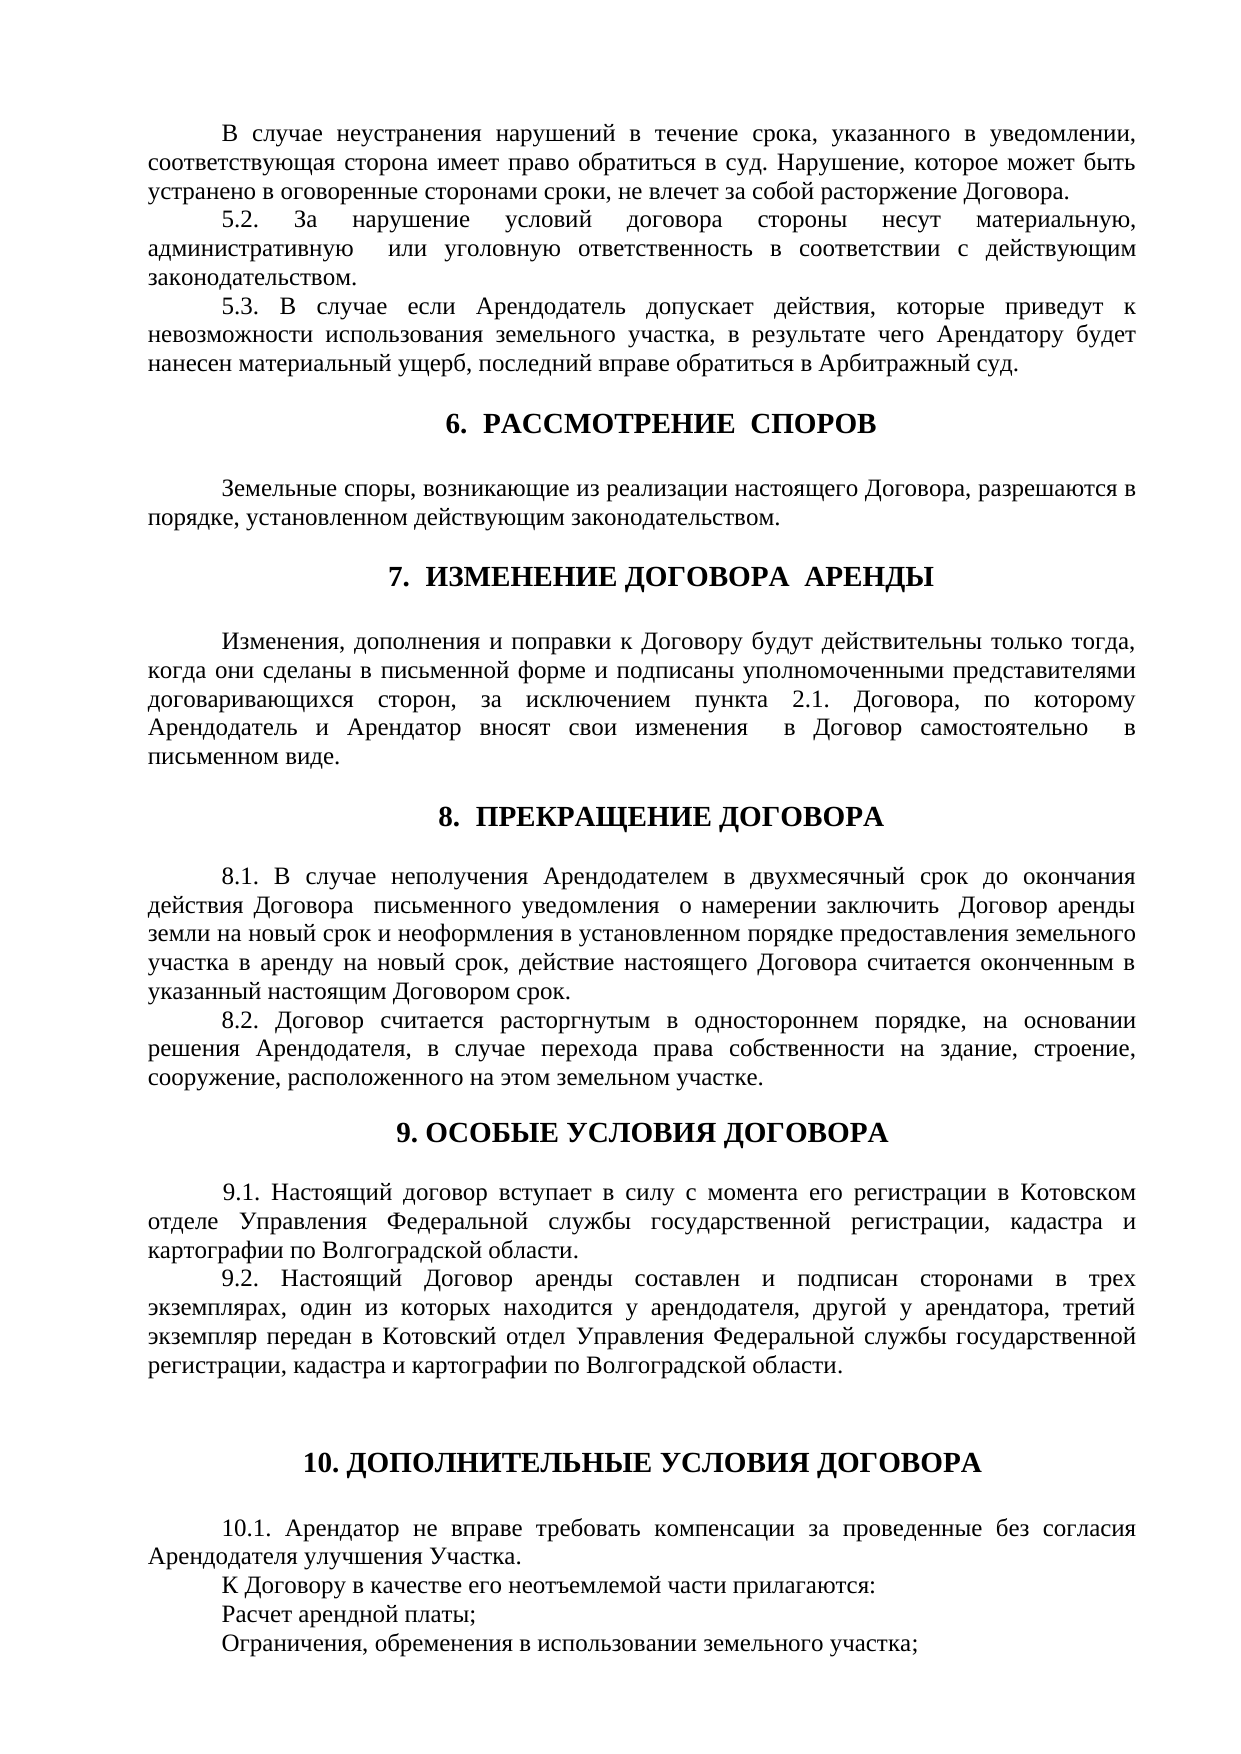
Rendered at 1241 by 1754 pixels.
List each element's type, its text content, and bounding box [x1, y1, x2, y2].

text 10. ДОПОЛНИТЕЛЬНЫЕ УСЛОВИЯ ДОГОВОРА [148, 1446, 1137, 1479]
list ПРЕКРАЩЕНИЕ ДОГОВОРА [185, 799, 1137, 832]
text 10.1. Арендатор не вправе требовать компенсации за проведенные без согласия Арендодателя улучшения Участка. [148, 1513, 1137, 1570]
text 5.2. За нарушение условий договора стороны несут материальную, административную или уголовную ответственность в соответствии с действующим законодательством. [148, 204, 1137, 291]
text Земельные споры, возникающие из реализации настоящего Договора, разрешаются в порядке, установленном действующим законодательством. [148, 473, 1137, 530]
text 8.1. В случае неполучения Арендодателем в двухмесячный срок до окончания действия Договора письменного уведомления о намерении заключить Договор аренды земли на новый срок и неоформления в установленном порядке предоставления земельного участка в аренду на новый срок, действие настоящего Договора считается оконченным в указанный настоящим Договором срок. [148, 861, 1137, 1005]
text В случае неустранения нарушений в течение срока, указанного в уведомлении, соответствующая сторона имеет право обратиться в суд. Нарушение, которое может быть устранено в оговоренные сторонами сроки, не влечет за собой расторжение Договора. [148, 118, 1137, 204]
text К Договору в качестве его неотъемлемой части прилагаются: [148, 1570, 1137, 1599]
text Расчет арендной платы; [148, 1599, 1137, 1628]
text Ограничения, обременения в использовании земельного участка; [148, 1628, 1137, 1656]
list РАССМОТРЕНИЕ СПОРОВ [185, 406, 1137, 439]
list ИЗМЕНЕНИЕ ДОГОВОРА АРЕНДЫ [185, 559, 1137, 593]
text 9.1. Настоящий договор вступает в силу с момента его регистрации в Котовском отделе Управления Федеральной службы государственной регистрации, кадастра и картографии по Волгоградской области. [148, 1177, 1137, 1263]
text Изменения, дополнения и поправки к Договору будут действительны только тогда, когда они сделаны в письменной форме и подписаны уполномоченными представителями договаривающихся сторон, за исключением пункта 2.1. Договора, по которому Арендодатель и Арендатор вносят свои изменения в Договор самостоятельно в письменном виде. [148, 626, 1137, 770]
text 9.2. Настоящий Договор аренды составлен и подписан сторонами в трех экземплярах, один из которых находится у арендодателя, другой у арендатора, третий экземпляр передан в Котовский отдел Управления Федеральной службы государственной регистрации, кадастра и картографии по Волгоградской области. [148, 1263, 1137, 1378]
text 9. ОСОБЫЕ УСЛОВИЯ ДОГОВОРА [148, 1115, 1137, 1148]
text 5.3. В случае если Арендодатель допускает действия, которые приведут к невозможности использования земельного участка, в результате чего Арендатору будет нанесен материальный ущерб, последний вправе обратиться в Арбитражный суд. [148, 291, 1137, 377]
text 8.2. Договор считается расторгнутым в одностороннем порядке, на основании решения Арендодателя, в случае перехода права собственности на здание, строение, сооружение, расположенного на этом земельном участке. [148, 1005, 1137, 1091]
